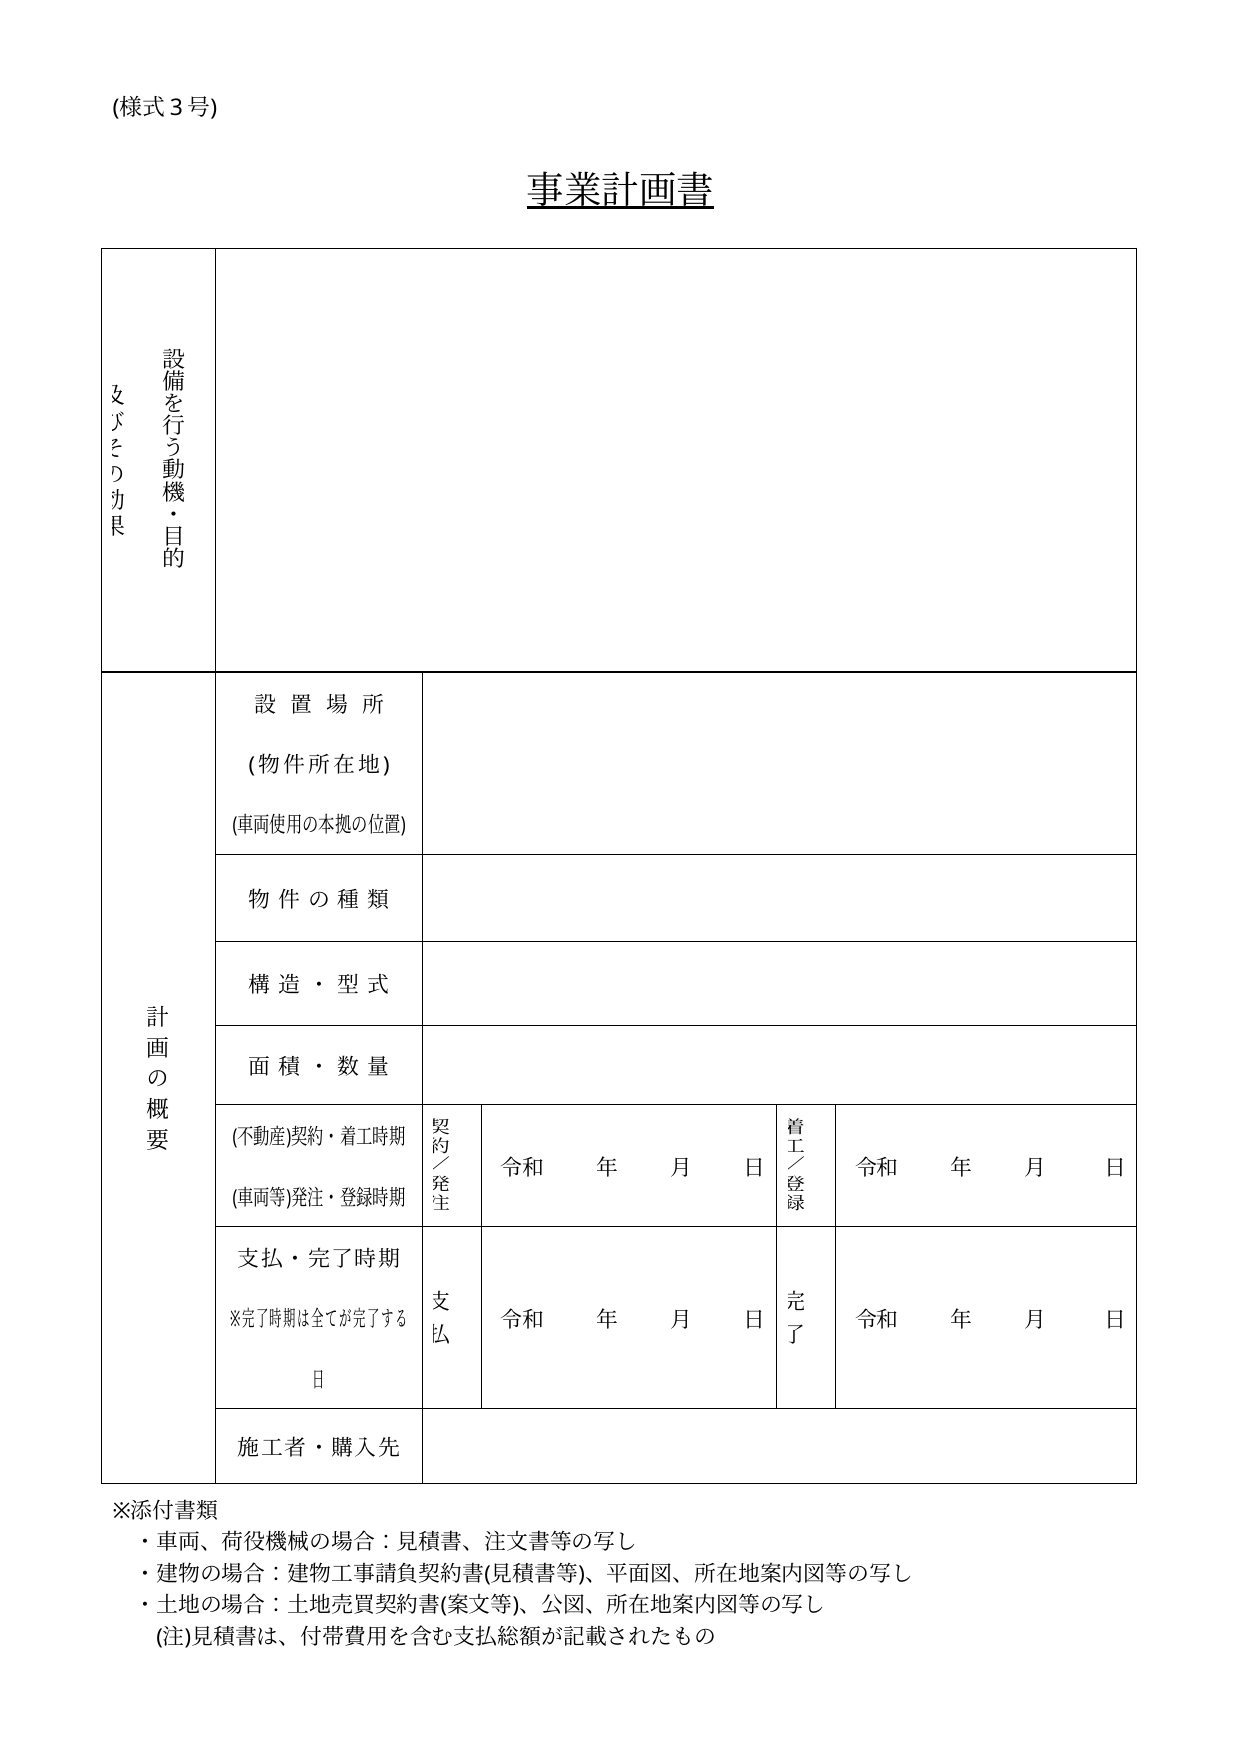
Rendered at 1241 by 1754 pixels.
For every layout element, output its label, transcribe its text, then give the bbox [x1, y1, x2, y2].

table_cell 支払 [423, 1227, 481, 1408]
table_cell [423, 673, 1136, 854]
table_cell 令和 [482, 1227, 555, 1408]
table_cell 面積・数量 [216, 1026, 422, 1104]
table_cell 着工／登録 [777, 1105, 835, 1226]
table_cell 設置場所 (物件所在地) (車両使用の本拠の位置) [216, 673, 422, 854]
table_header 設備を行う動機・目的 及びその効果 [102, 249, 215, 671]
table_cell 令和 [836, 1105, 910, 1226]
table_cell 構造・型式 [216, 942, 422, 1025]
table_cell 契約／発注 [423, 1105, 481, 1226]
table_cell 月 [984, 1227, 1057, 1408]
table_cell [423, 1409, 1136, 1483]
table_cell 令和 [836, 1227, 910, 1408]
table_cell [423, 855, 1136, 941]
table_cell 施工者・購入先 (見積書等発行業者) [216, 1409, 422, 1483]
table_cell 日 [703, 1105, 776, 1226]
table_cell 支払・完了時期 ※完了時期は全てが完了する日 [216, 1227, 422, 1408]
table_cell 日 [1057, 1227, 1136, 1408]
table_cell [423, 1026, 1136, 1104]
table_cell 年 [555, 1227, 629, 1408]
table_cell 完了 [777, 1227, 835, 1408]
table_cell 月 [984, 1105, 1057, 1226]
table_cell 年 [555, 1105, 629, 1226]
table_cell 計画の概要 [102, 673, 215, 1483]
text 事業計画書 [112, 157, 1128, 217]
table_cell 年 [910, 1227, 983, 1408]
table_cell 日 [703, 1227, 776, 1408]
table_cell 物件の種類 [216, 855, 422, 941]
table_cell (不動産)契約・着工時期 (車両等)発注・登録時期 [216, 1105, 422, 1226]
table_cell 令和 [482, 1105, 555, 1226]
table_cell 月 [629, 1105, 703, 1226]
table_cell [423, 942, 1136, 1025]
table_cell 年 [910, 1105, 983, 1226]
table_header [216, 249, 1136, 671]
table_cell 日 [1057, 1105, 1136, 1226]
table_cell 月 [629, 1227, 703, 1408]
